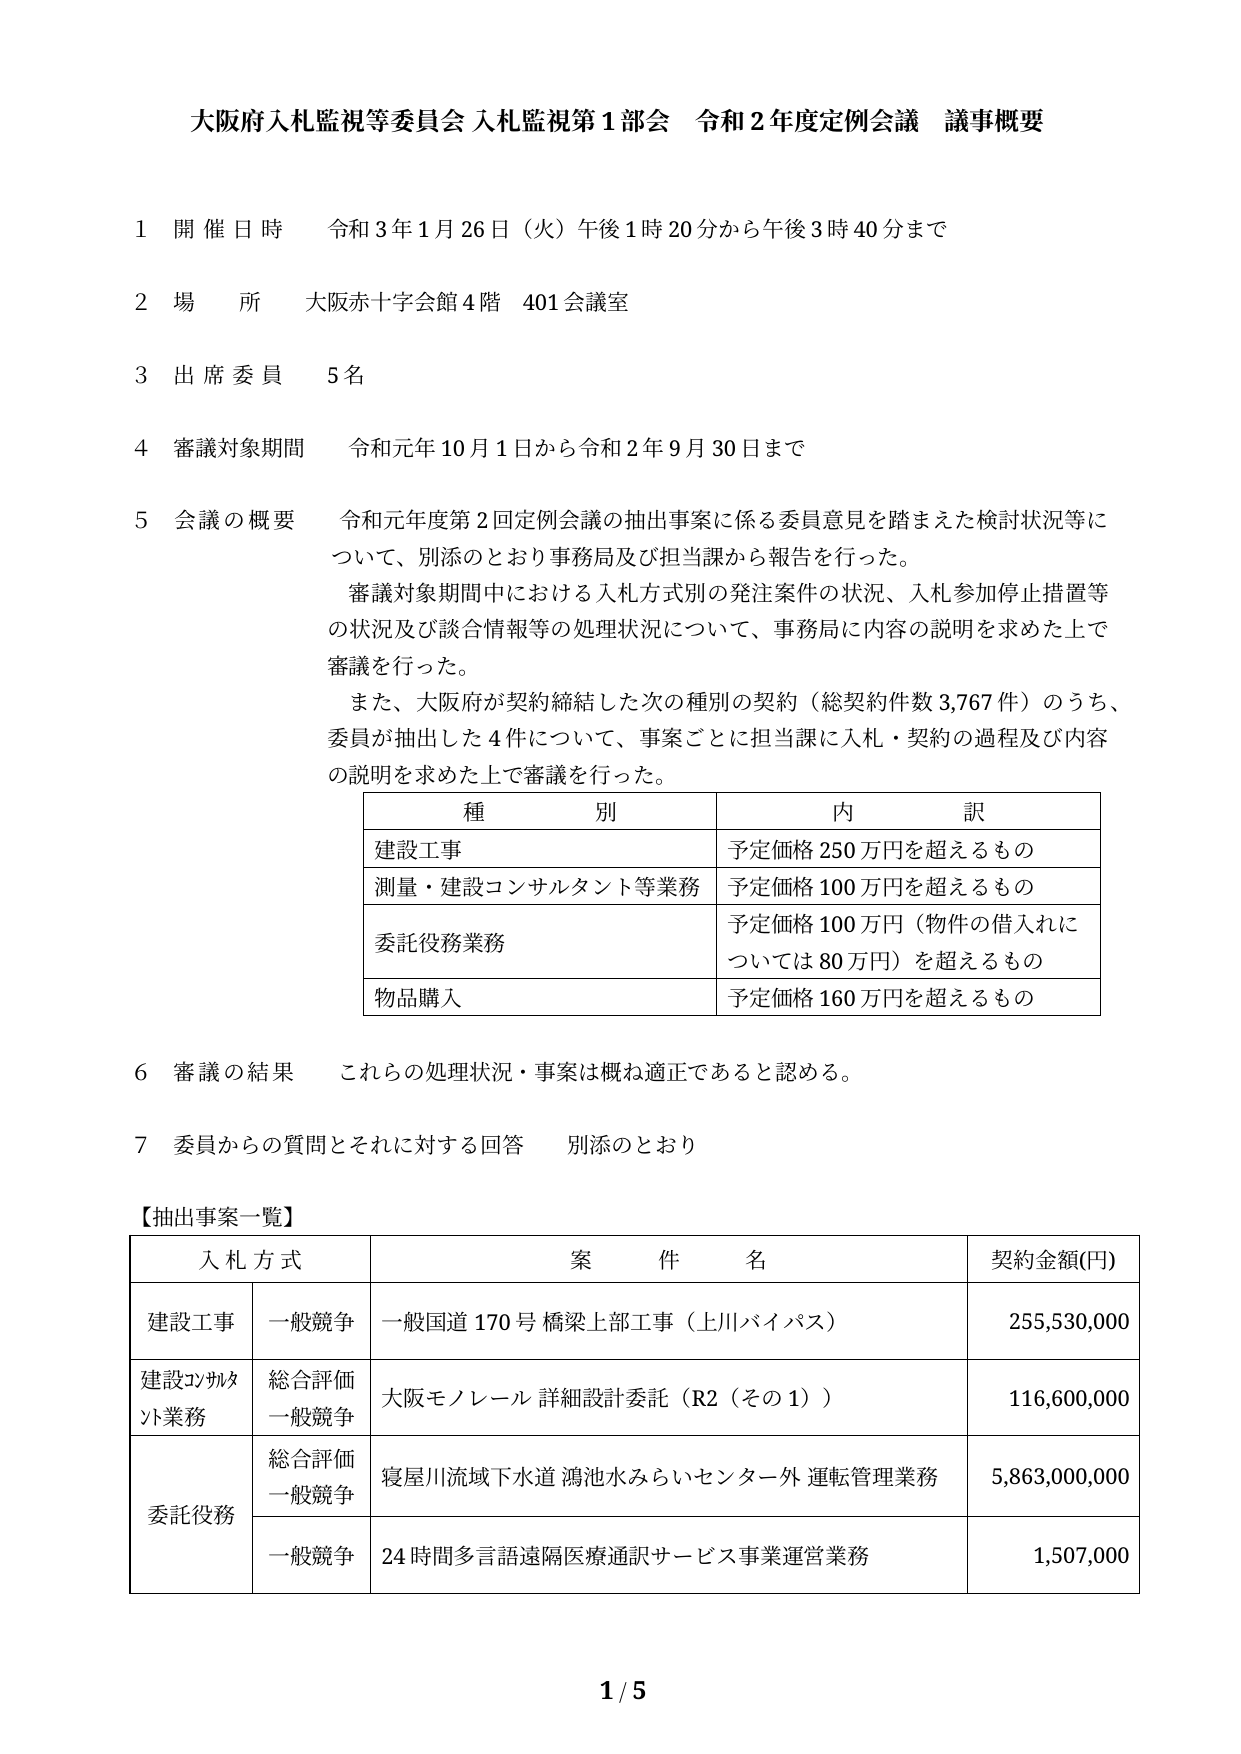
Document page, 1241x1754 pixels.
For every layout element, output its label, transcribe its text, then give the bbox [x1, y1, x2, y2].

table_cell 物品購入 [364, 979, 716, 1015]
table_cell 5,863,000,000 [968, 1436, 1139, 1516]
table_cell 116,600,000 [968, 1360, 1139, 1435]
table_cell 測量・建設コンサルタント等業務 [364, 868, 716, 904]
text 【抽出事案一覧】 [130, 1198, 1110, 1234]
table_cell 予定価格100万円を超えるもの [717, 868, 1100, 904]
text １ 開催日時 令和3年1月26日（火）午後1時20分から午後3時40分まで [130, 210, 1110, 247]
text ４ 審議対象期間 令和元年10月1日から令和2年9月30日まで [130, 428, 1110, 465]
table_cell 総合評価一般競争 [253, 1360, 370, 1435]
table_cell 予定価格100万円（物件の借入れに ついては80万円）を超えるもの [717, 905, 1100, 978]
text また、大阪府が契約締結した次の種別の契約（総契約件数3,767件）のうち、委員が抽出した4件について、事案ごとに担当課に入札・契約の過程及び内容の説明を求めた上で審議を行った。 [327, 683, 1110, 792]
table_cell 建設工事 [131, 1283, 252, 1358]
text ７ 委員からの質問とそれに対する回答 別添のとおり [130, 1125, 1110, 1162]
table_cell 255,530,000 [968, 1283, 1139, 1358]
table_cell 建設工事 [364, 830, 716, 867]
text ５ 会議の概要 令和元年度第2回定例会議の抽出事案に係る委員意見を踏まえた検討状況等について、別添のとおり事務局及び担当課から報告を行った。 [130, 501, 1110, 574]
text ６ 審議の結果 これらの処理状況・事案は概ね適正であると認める。 [130, 1053, 1110, 1089]
table_cell 大阪モノレール 詳細設計委託（R2（その1）） [371, 1360, 967, 1435]
table_header 案 件 名 [371, 1236, 967, 1282]
table_cell 予定価格160万円を超えるもの [717, 979, 1100, 1015]
table_cell 総合評価一般競争 [253, 1436, 370, 1516]
table_header 入 札 方 式 [131, 1236, 370, 1282]
table_cell 1,507,000 [968, 1517, 1139, 1593]
table_cell 一般国道 170号 橋梁上部工事（上川バイパス） [371, 1283, 967, 1358]
table_cell 一般競争 [253, 1517, 370, 1593]
table_cell 24時間多言語遠隔医療通訳サービス事業運営業務 [371, 1517, 967, 1593]
table_cell 委託役務業務 [364, 905, 716, 978]
table_cell 予定価格250万円を超えるもの [717, 830, 1100, 867]
table_cell 一般競争 [253, 1283, 370, 1358]
table_cell 建設ｺﾝｻﾙﾀﾝﾄ業務 [131, 1360, 252, 1435]
text ３ 出席委員 5名 [130, 356, 1110, 392]
text ２ 場所 大阪赤十字会館4階 401会議室 [130, 283, 1110, 319]
table_header 内 訳 [717, 793, 1100, 829]
text 大阪府入札監視等委員会 入札監視第1部会 令和2年度定例会議 議事概要 [130, 101, 1104, 138]
table_cell 寝屋川流域下水道 鴻池水みらいセンター外 運転管理業務 [371, 1436, 967, 1516]
text 審議対象期間中における入札方式別の発注案件の状況、入札参加停止措置等の状況及び談合情報等の処理状況について、事務局に内容の説明を求めた上で審議を行った。 [327, 574, 1110, 683]
table_cell 委託役務 [131, 1436, 252, 1593]
table_header 種 別 [364, 793, 716, 829]
table_header 契約金額(円) [968, 1236, 1139, 1282]
